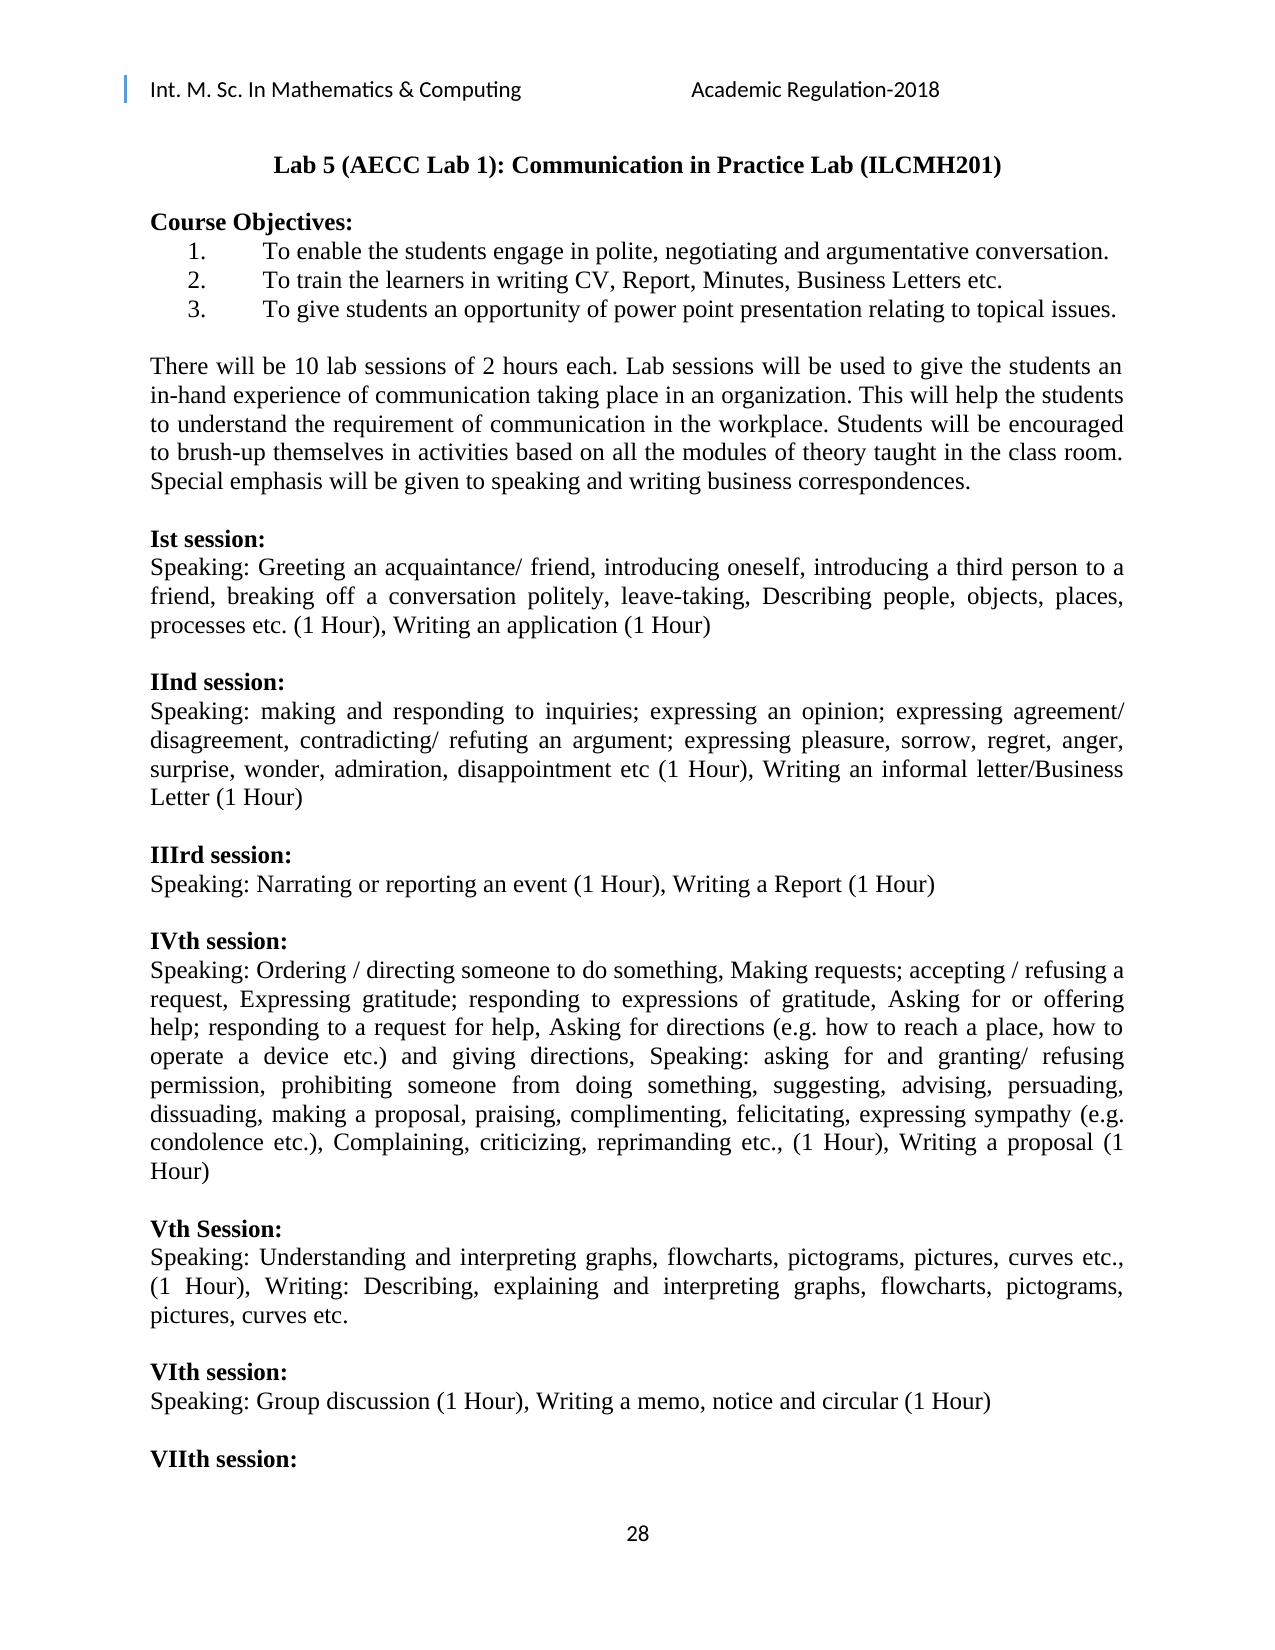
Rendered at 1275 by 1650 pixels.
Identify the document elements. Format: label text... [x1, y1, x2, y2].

text VIIth session: [150, 1444, 1125, 1472]
text Speaking: Ordering / directing someone to do something, Making requests; accepting / refusing a request, Expressing gratitude; responding to expressions of gratitude, Asking for or offering help; responding to a request for help, Asking for directions (e.g. how to reach a place, how to operate a device etc.) and giving directions, Speaking: asking for and granting/ refusing permission, prohibiting someone from doing something, suggesting, advising, persuading, dissuading, making a proposal, praising, complimenting, felicitating, expressing sympathy (e.g. condolence etc.), Complaining, criticizing, reprimanding etc., (1 Hour), Writing a proposal (1 Hour) [150, 955, 1125, 1185]
text Lab 5 (AECC Lab 1): Communication in Practice Lab (ILCMH201) [150, 150, 1125, 179]
text Speaking: Greeting an acquaintance/ friend, introducing oneself, introducing a third person to a friend, breaking off a conversation politely, leave-taking, Describing people, objects, places, processes etc. (1 Hour), Writing an application (1 Hour) [150, 552, 1125, 639]
list To enable the students engage in polite, negotiating and argumentative conversation. [187, 236, 1125, 265]
text VIth session: [150, 1357, 1125, 1386]
list To give students an opportunity of power point presentation relating to topical issues. [187, 294, 1125, 322]
text IIIrd session: [150, 840, 1125, 869]
text Speaking: Understanding and interpreting graphs, flowcharts, pictograms, pictures, curves etc., (1 Hour), Writing: Describing, explaining and interpreting graphs, flowcharts, pictograms, pictures, curves etc. [150, 1242, 1125, 1329]
text IVth session: [150, 926, 1125, 955]
text Vth Session: [150, 1214, 1125, 1242]
list To train the learners in writing CV, Report, Minutes, Business Letters etc. [187, 265, 1125, 294]
text Speaking: making and responding to inquiries; expressing an opinion; expressing agreement/ disagreement, contradicting/ refuting an argument; expressing pleasure, sorrow, regret, anger, surprise, wonder, admiration, disappointment etc (1 Hour), Writing an informal letter/Business Letter (1 Hour) [150, 696, 1125, 811]
text Speaking: Group discussion (1 Hour), Writing a memo, notice and circular (1 Hour) [150, 1386, 1125, 1415]
text Ist session: [150, 524, 1125, 552]
text Course Objectives: [150, 207, 1125, 236]
text There will be 10 lab sessions of 2 hours each. Lab sessions will be used to give the students an in-hand experience of communication taking place in an organization. This will help the students to understand the requirement of communication in the workplace. Students will be encouraged to brush-up themselves in activities based on all the modules of theory taught in the class room. Special emphasis will be given to speaking and writing business correspondences. [150, 351, 1125, 495]
text Speaking: Narrating or reporting an event (1 Hour), Writing a Report (1 Hour) [150, 869, 1125, 897]
text IInd session: [150, 667, 1125, 696]
